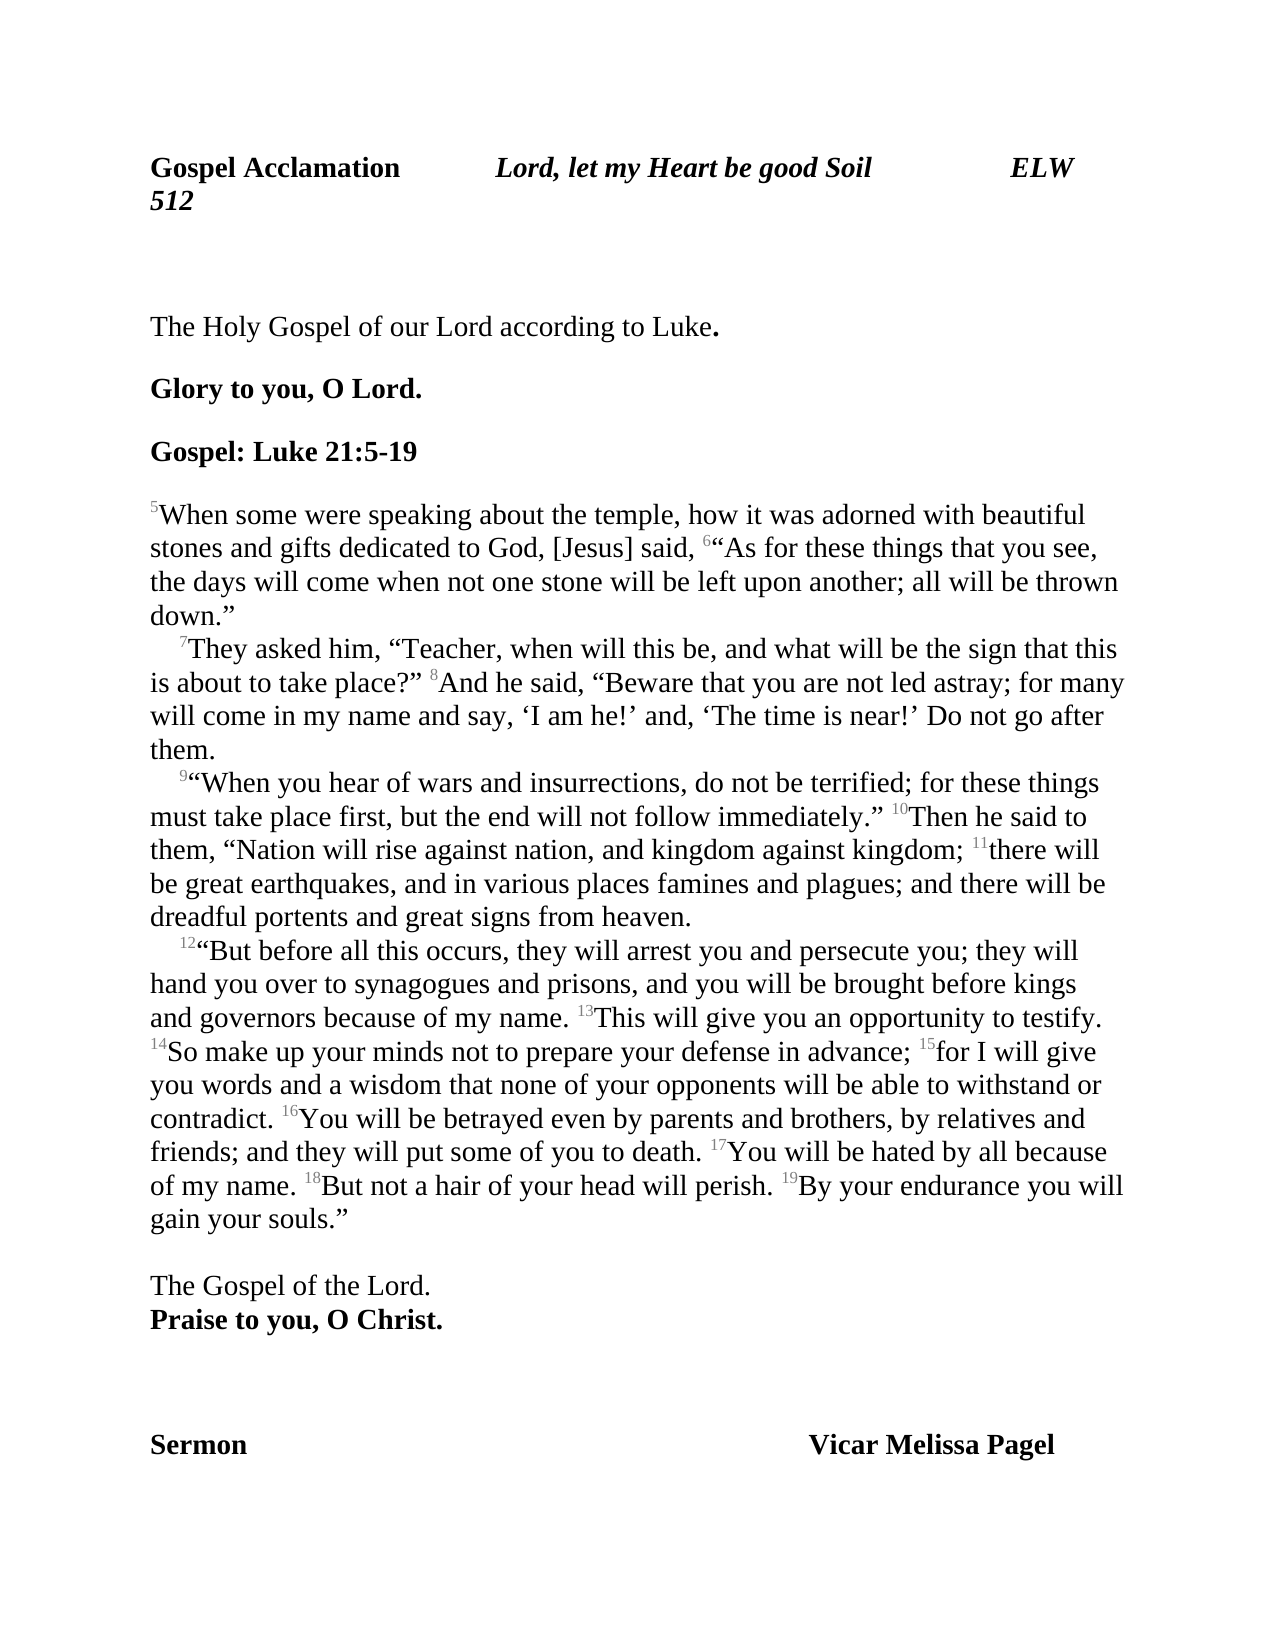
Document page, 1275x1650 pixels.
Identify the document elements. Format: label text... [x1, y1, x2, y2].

text The Gospel of the Lord. [150, 1268, 1125, 1302]
subtitle Gospel Acclamation Lord, let my Heart be good Soil ELW 512 [150, 150, 1125, 217]
subtitle The Holy Gospel of our Lord according to Luke. [150, 309, 1125, 342]
text Praise to you, O Christ. [150, 1302, 1125, 1336]
subtitle Gospel: Luke 21:5-19 [150, 434, 1125, 468]
subtitle Sermon Vicar Melissa Pagel [150, 1427, 1125, 1461]
text 5When some were speaking about the temple, how it was adorned with beautiful stones and gifts dedicated to God, [Jesus] said, 6“As for these things that you see, the days will come when not one stone will be left upon another; all will be thrown down.” 7They asked him, “Teacher, when will this be, and what will be the sign that this is about to take place?” 8And he said, “Beware that you are not led astray; for many will come in my name and say, ‘I am he!’ and, ‘The time is near!’ Do not go after them. 9“When you hear of wars and insurrections, do not be terrified; for these things must take place first, but the end will not follow immediately.” 10Then he said to them, “Nation will rise against nation, and kingdom against kingdom; 11there will be great earthquakes, and in various places famines and plagues; and there will be dreadful portents and great signs from heaven. 12“But before all this occurs, they will arrest you and persecute you; they will hand you over to synagogues and prisons, and you will be brought before kings and governors because of my name. 13This will give you an opportunity to testify. 14So make up your minds not to prepare your defense in advance; 15for I will give you words and a wisdom that none of your opponents will be able to withstand or contradict. 16You will be betrayed even by parents and brothers, by relatives and friends; and they will put some of you to death. 17You will be hated by all because of my name. 18But not a hair of your head will perish. 19By your endurance you will gain your souls.” [150, 497, 1125, 1235]
subtitle Glory to you, O Lord. [150, 372, 1125, 405]
